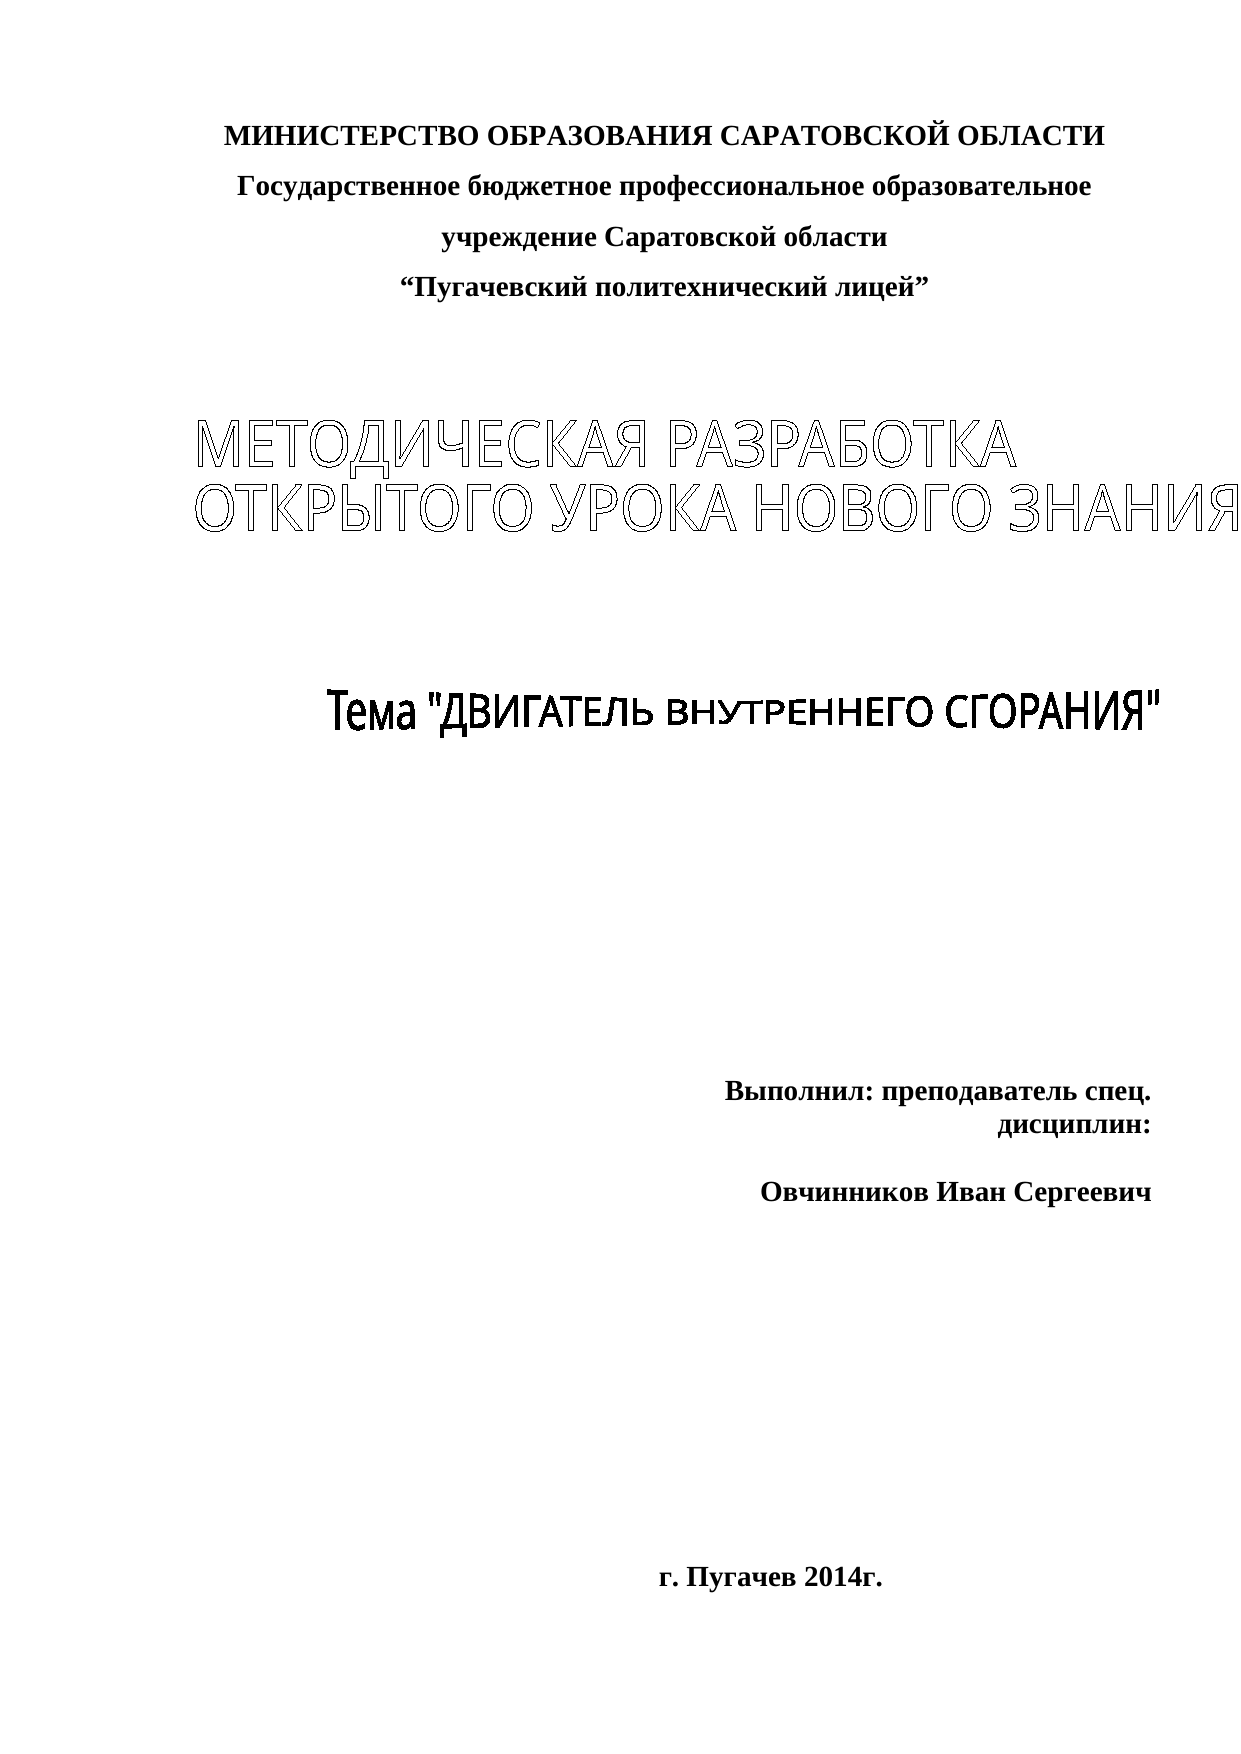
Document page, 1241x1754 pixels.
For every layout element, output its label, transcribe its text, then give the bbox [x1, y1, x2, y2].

text Государственное бюджетное профессиональное образовательное учреждение Саратовской области [177, 168, 1152, 252]
text Овчинников Иван Сергеевич [177, 1174, 1152, 1207]
text МИНИСТЕРСТВО ОБРАЗОВАНИЯ САРАТОВСКОЙ ОБЛАСТИ [177, 118, 1152, 152]
text г. Пугачев 2014г. [177, 1559, 1152, 1593]
text Выполнил: преподаватель спец. [177, 1073, 1152, 1107]
text “Пугачевский политехнический лицей” [177, 269, 1152, 303]
text дисциплин: [177, 1107, 1152, 1140]
